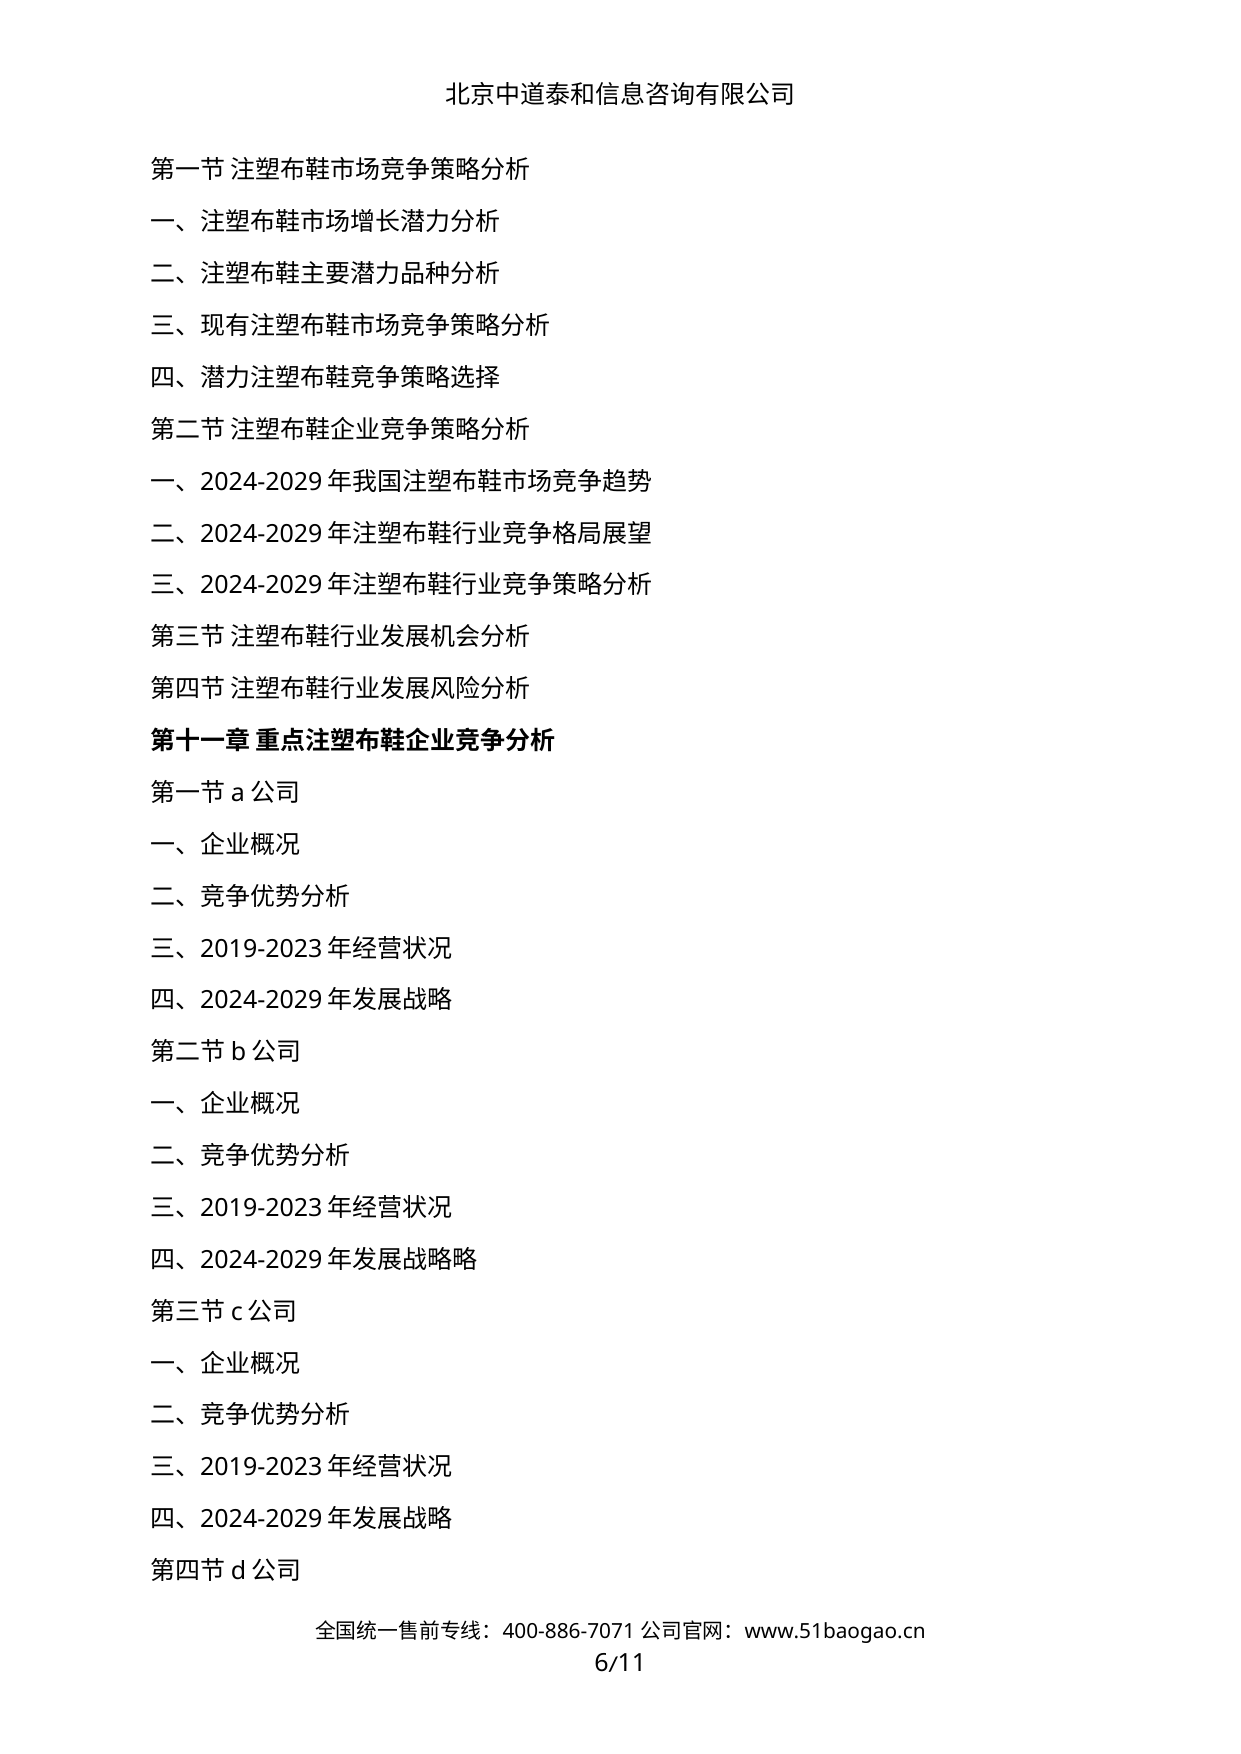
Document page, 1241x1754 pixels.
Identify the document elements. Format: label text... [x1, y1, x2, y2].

text 四、2024-2029年发展战略略 [150, 1239, 1090, 1276]
text 二、注塑布鞋主要潜力品种分析 [150, 254, 1090, 290]
text 第二节 b公司 [150, 1032, 1090, 1068]
text 二、2024-2029年注塑布鞋行业竞争格局展望 [150, 513, 1090, 549]
text 第十一章 重点注塑布鞋企业竞争分析 [150, 721, 1090, 757]
text 三、2019-2023年经营状况 [150, 1187, 1090, 1224]
text 四、2024-2029年发展战略 [150, 980, 1090, 1016]
text 一、注塑布鞋市场增长潜力分析 [150, 202, 1090, 238]
text 三、2019-2023年经营状况 [150, 1447, 1090, 1483]
text 二、竞争优势分析 [150, 1136, 1090, 1172]
text 三、2024-2029年注塑布鞋行业竞争策略分析 [150, 565, 1090, 601]
text 第一节 a公司 [150, 772, 1090, 809]
text 一、2024-2029年我国注塑布鞋市场竞争趋势 [150, 461, 1090, 497]
text 第二节 注塑布鞋企业竞争策略分析 [150, 409, 1090, 446]
text 二、竞争优势分析 [150, 876, 1090, 912]
text 第三节 注塑布鞋行业发展机会分析 [150, 617, 1090, 653]
text 三、现有注塑布鞋市场竞争策略分析 [150, 306, 1090, 342]
text 二、竞争优势分析 [150, 1395, 1090, 1431]
text 三、2019-2023年经营状况 [150, 928, 1090, 964]
text 第三节 c公司 [150, 1291, 1090, 1327]
text 一、企业概况 [150, 1343, 1090, 1379]
text 一、企业概况 [150, 1084, 1090, 1120]
text 四、潜力注塑布鞋竞争策略选择 [150, 357, 1090, 394]
text 一、企业概况 [150, 824, 1090, 861]
text 第四节 d公司 [150, 1551, 1090, 1587]
text 第四节 注塑布鞋行业发展风险分析 [150, 669, 1090, 705]
text 四、2024-2029年发展战略 [150, 1499, 1090, 1535]
text 第一节 注塑布鞋市场竞争策略分析 [150, 150, 1090, 186]
